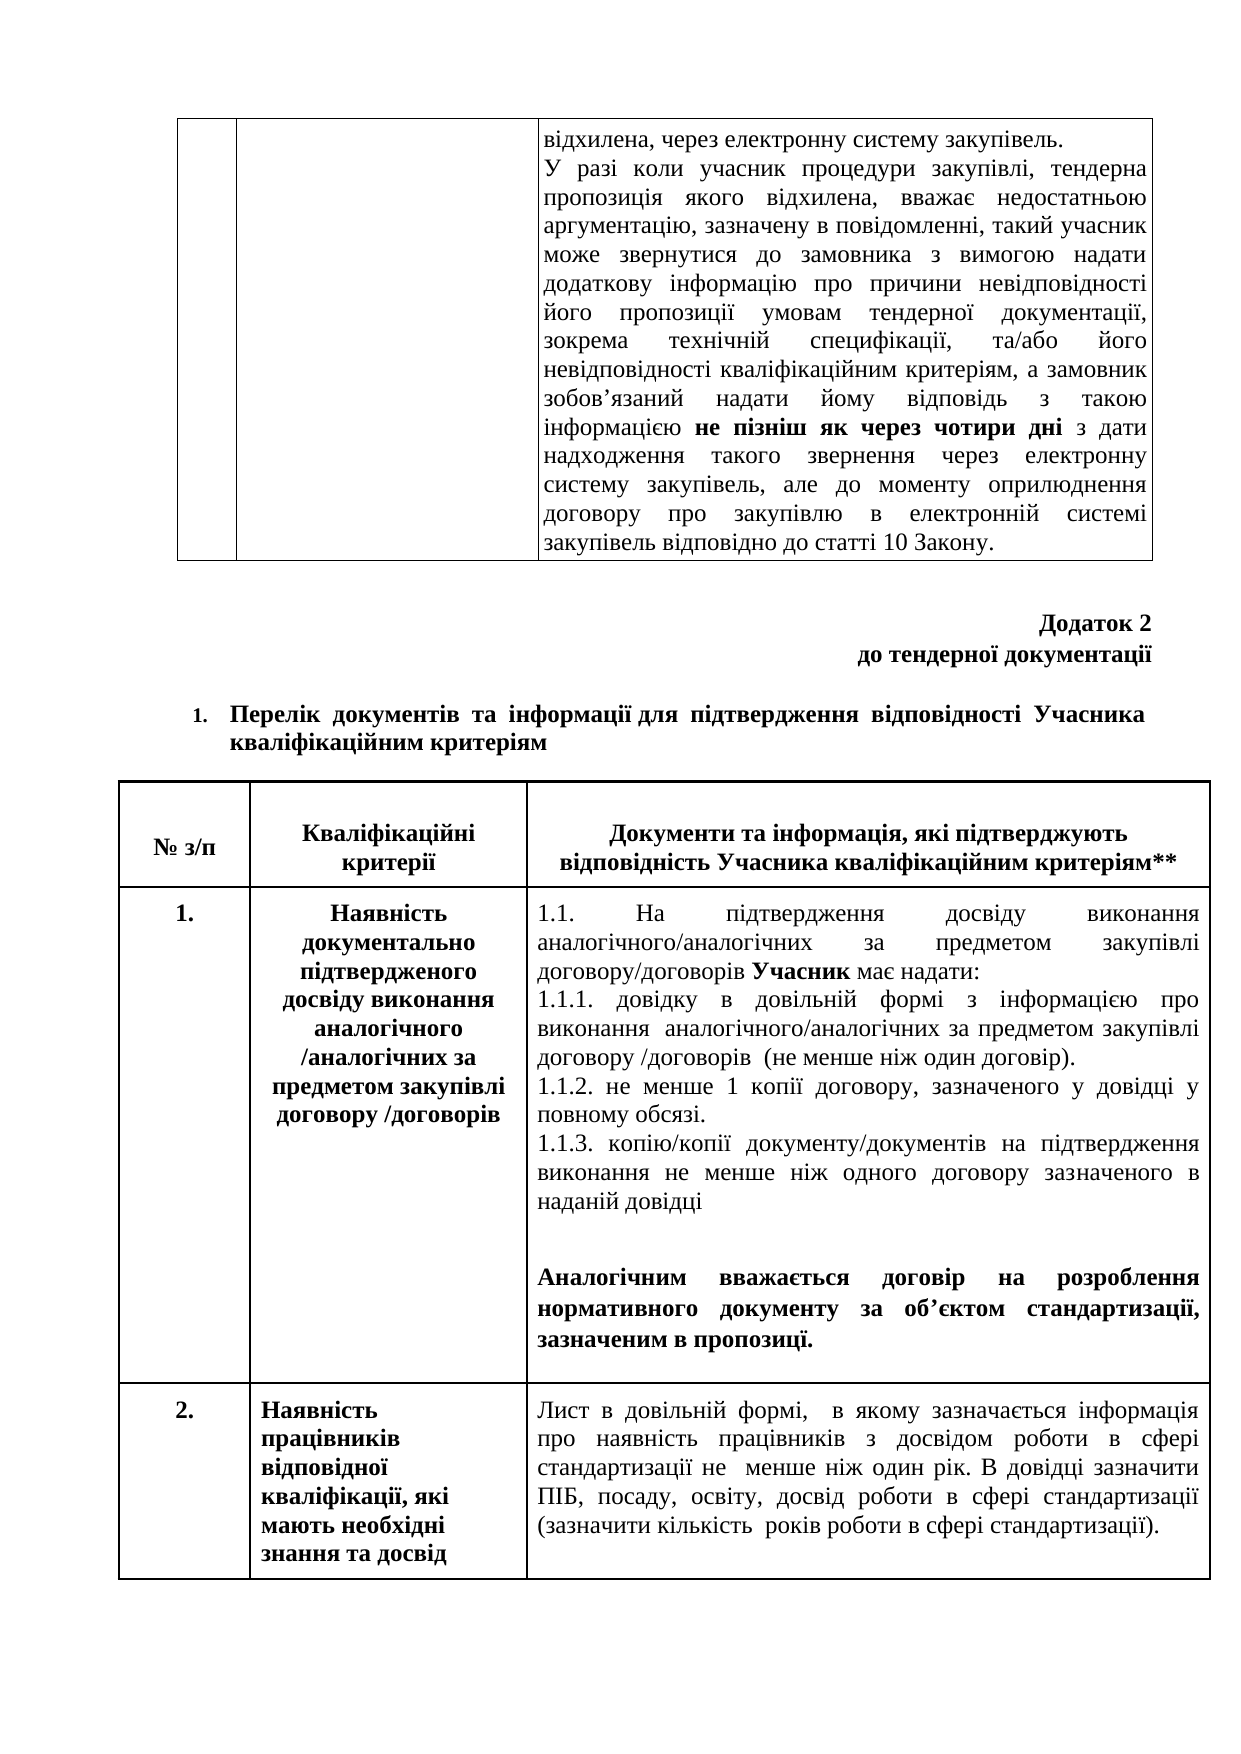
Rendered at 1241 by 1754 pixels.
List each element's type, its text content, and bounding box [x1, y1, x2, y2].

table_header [539, 119, 1152, 560]
table_header 3 [178, 119, 236, 560]
text Додаток 2 [177, 608, 1152, 637]
table_header № з/п [120, 783, 249, 886]
table_cell 1. [120, 888, 249, 1382]
text до тендерної документації [177, 639, 1152, 668]
list Перелік документів та інформації для підтвердження відповідності Учасника кваліфікаційним критеріям [192, 699, 1152, 756]
table_header Документи та інформація, які підтверджують відповідність Учасника кваліфікаційним критеріям** [528, 783, 1209, 886]
table_header Кваліфікаційні критерії [251, 783, 526, 886]
table_cell 1.1. На підтвердження досвіду виконання аналогічного/аналогічних за предметом закупівлі договору/договорів Учасник має надати: 1.1.1. довідку в довільній формі з інформацією про виконання аналогічного/аналогічних за предметом закупівлі договору /договорів (не менше ніж один договір). 1.1.2. не менше 1 копії договору, зазначеного у довідці у повному обсязі. 1.1.3. копію/копії документу/документів на підтвердження виконання не менше ніж одного договору зазначеного в наданій довідці Аналогічним вважається договір на розроблення нормативного документу за об’єктом стандартизації, зазначеним в пропозицї. [528, 888, 1209, 1382]
table_cell Наявність документально підтвердженого досвіду виконання аналогічного /аналогічних за предметом закупівлі договору /договорів [251, 888, 526, 1382]
table_cell Лист в довільній формі, в якому зазначається інформація про наявність працівників з досвідом роботи в сфері стандартизації не менше ніж один рік. В довідці зазначити ПІБ, посаду, освіту, досвід роботи в сфері стандартизації (зазначити кількість років роботи в сфері стандартизації). [528, 1384, 1209, 1578]
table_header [237, 119, 538, 560]
table_cell Наявність працівників відповідної кваліфікації, які мають необхідні знання та досвід [251, 1384, 526, 1578]
table_cell 2. [120, 1384, 249, 1578]
